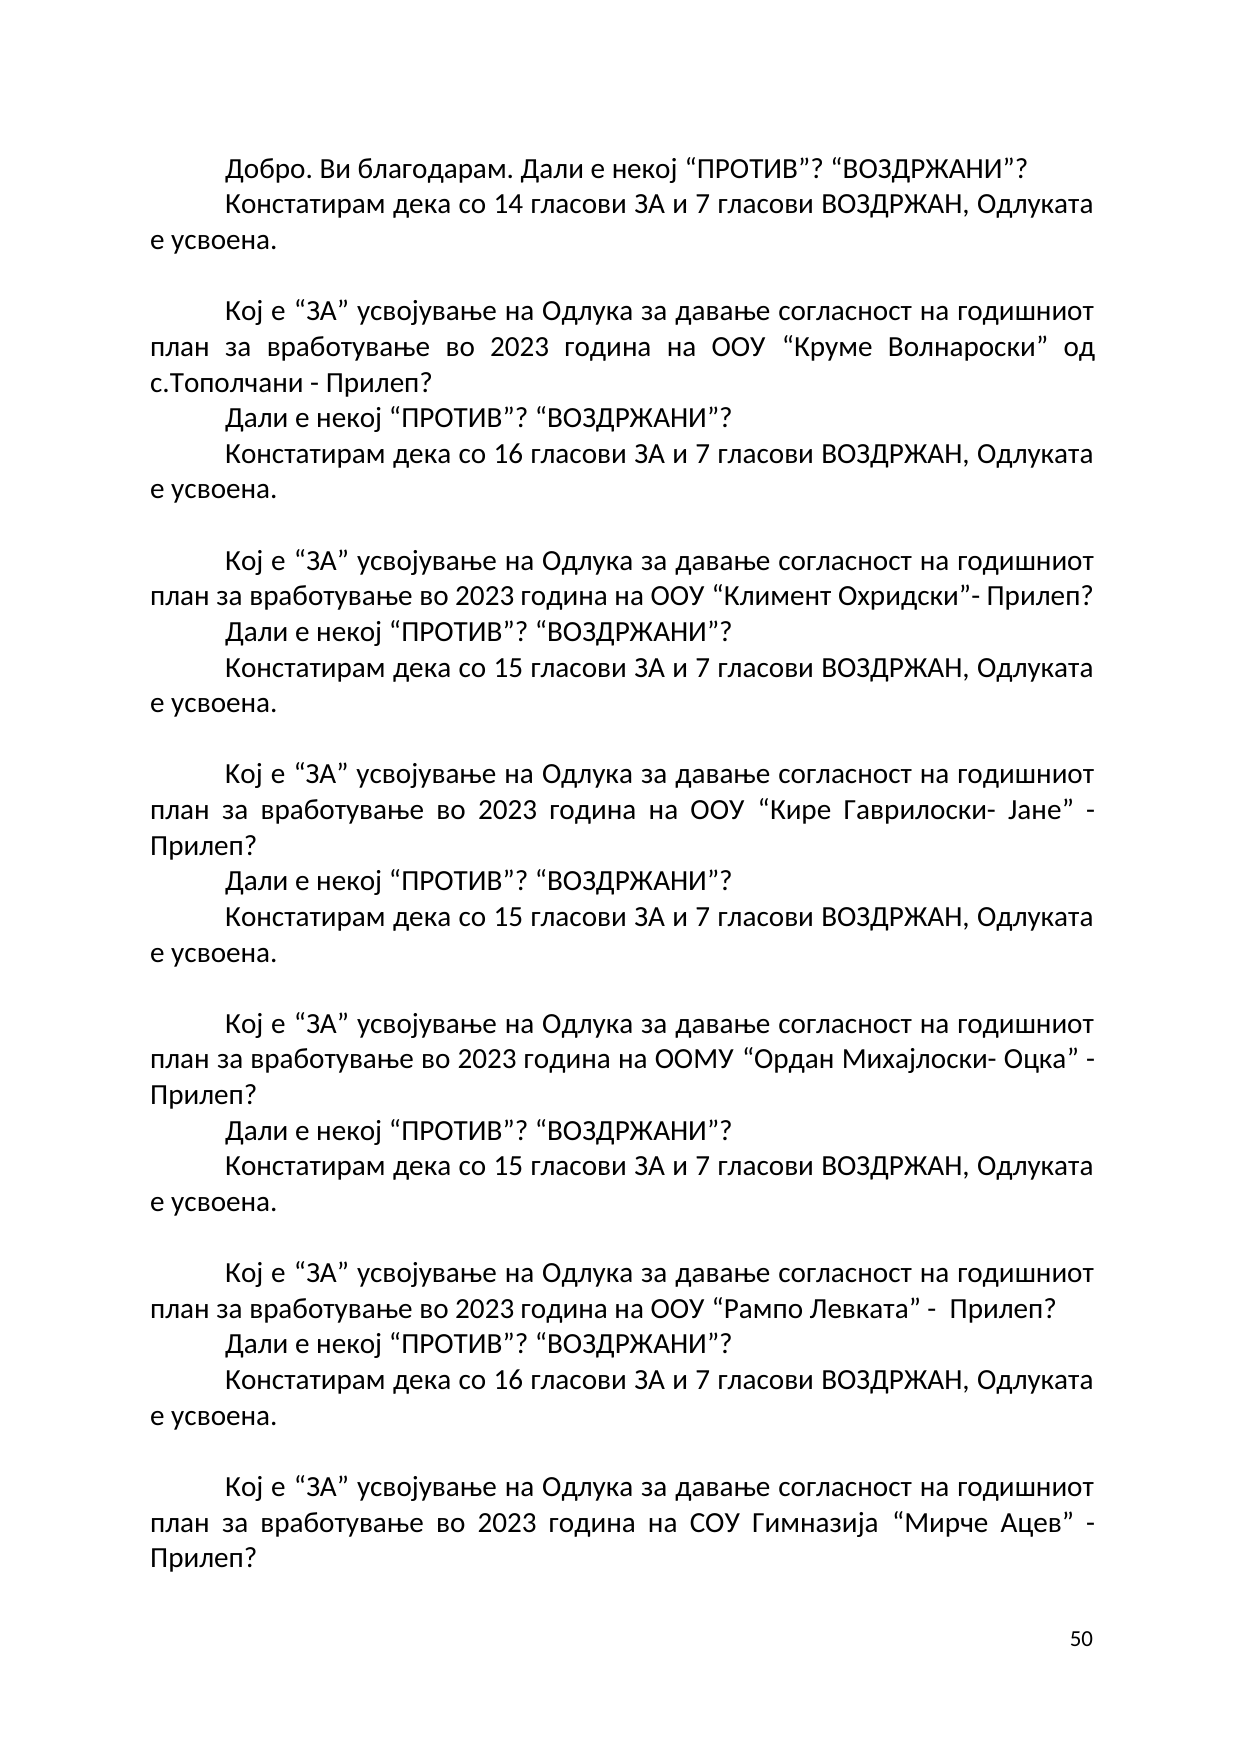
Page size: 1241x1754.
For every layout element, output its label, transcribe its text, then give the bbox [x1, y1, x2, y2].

text Дали е некој “ПРОТИВ”? “ВОЗДРЖАНИ”? [150, 1326, 1095, 1361]
text Констатирам дека со 16 гласови ЗА и 7 гласови ВОЗДРЖАН, Одлуката е усвоена. [150, 1361, 1095, 1432]
text Констатирам дека со 15 гласови ЗА и 7 гласови ВОЗДРЖАН, Одлуката е усвоена. [150, 1147, 1095, 1219]
text Дали е некој “ПРОТИВ”? “ВОЗДРЖАНИ”? [150, 862, 1095, 898]
text Констатирам дека со 15 гласови ЗА и 7 гласови ВОЗДРЖАН, Одлуката е усвоена. [150, 649, 1095, 720]
text Kој е “ЗА” усвојување на Одлука за давање согласност на годишниот план за вработување во 2023 година на ООУ “Кире Гаврилоски- Јане” - Прилеп? [150, 756, 1095, 862]
text Кој е “ЗА” усвојување на Одлука за давање согласност на годишниот план за вработување во 2023 година на СОУ Гимназија “Мирче Ацев” - Прилеп? [150, 1468, 1095, 1575]
text Кој е “ЗА” усвојување на Одлука за давање согласност на годишниот план за вработување во 2023 година на ООУ “Круме Волнароски” од с.Тополчани - Прилеп? [150, 292, 1095, 399]
text Дали е некој “ПРОТИВ”? “ВОЗДРЖАНИ”? [150, 399, 1095, 435]
text Констатирам дека со 14 гласови ЗА и 7 гласови ВОЗДРЖАН, Одлуката е усвоена. [150, 186, 1095, 257]
text Кој е “ЗА” усвојување на Одлука за давање согласност на годишниот план за вработување во 2023 година на ООУ “Климент Охридски”- Прилеп? [150, 542, 1095, 613]
text Констатирам дека со 15 гласови ЗА и 7 гласови ВОЗДРЖАН, Одлуката е усвоена. [150, 898, 1095, 969]
text Кој е “ЗА” усвојување на Одлука за давање согласност на годишниот план за вработување во 2023 година на ООУ “Рампо Левката” - Прилеп? [150, 1254, 1095, 1326]
text Констатирам дека со 16 гласови ЗА и 7 гласови ВОЗДРЖАН, Одлуката е усвоена. [150, 435, 1095, 506]
text Дали е некој “ПРОТИВ”? “ВОЗДРЖАНИ”? [150, 1112, 1095, 1147]
text Добро. Ви благодарам. Дали е некој “ПРОТИВ”? “ВОЗДРЖАНИ”? [150, 150, 1095, 186]
text Кој е “ЗА” усвојување на Одлука за давање согласност на годишниот план за вработување во 2023 година на ООМУ “Ордан Михајлоски- Оцка” - Прилеп? [150, 1005, 1095, 1112]
text Дали е некој “ПРОТИВ”? “ВОЗДРЖАНИ”? [150, 613, 1095, 649]
